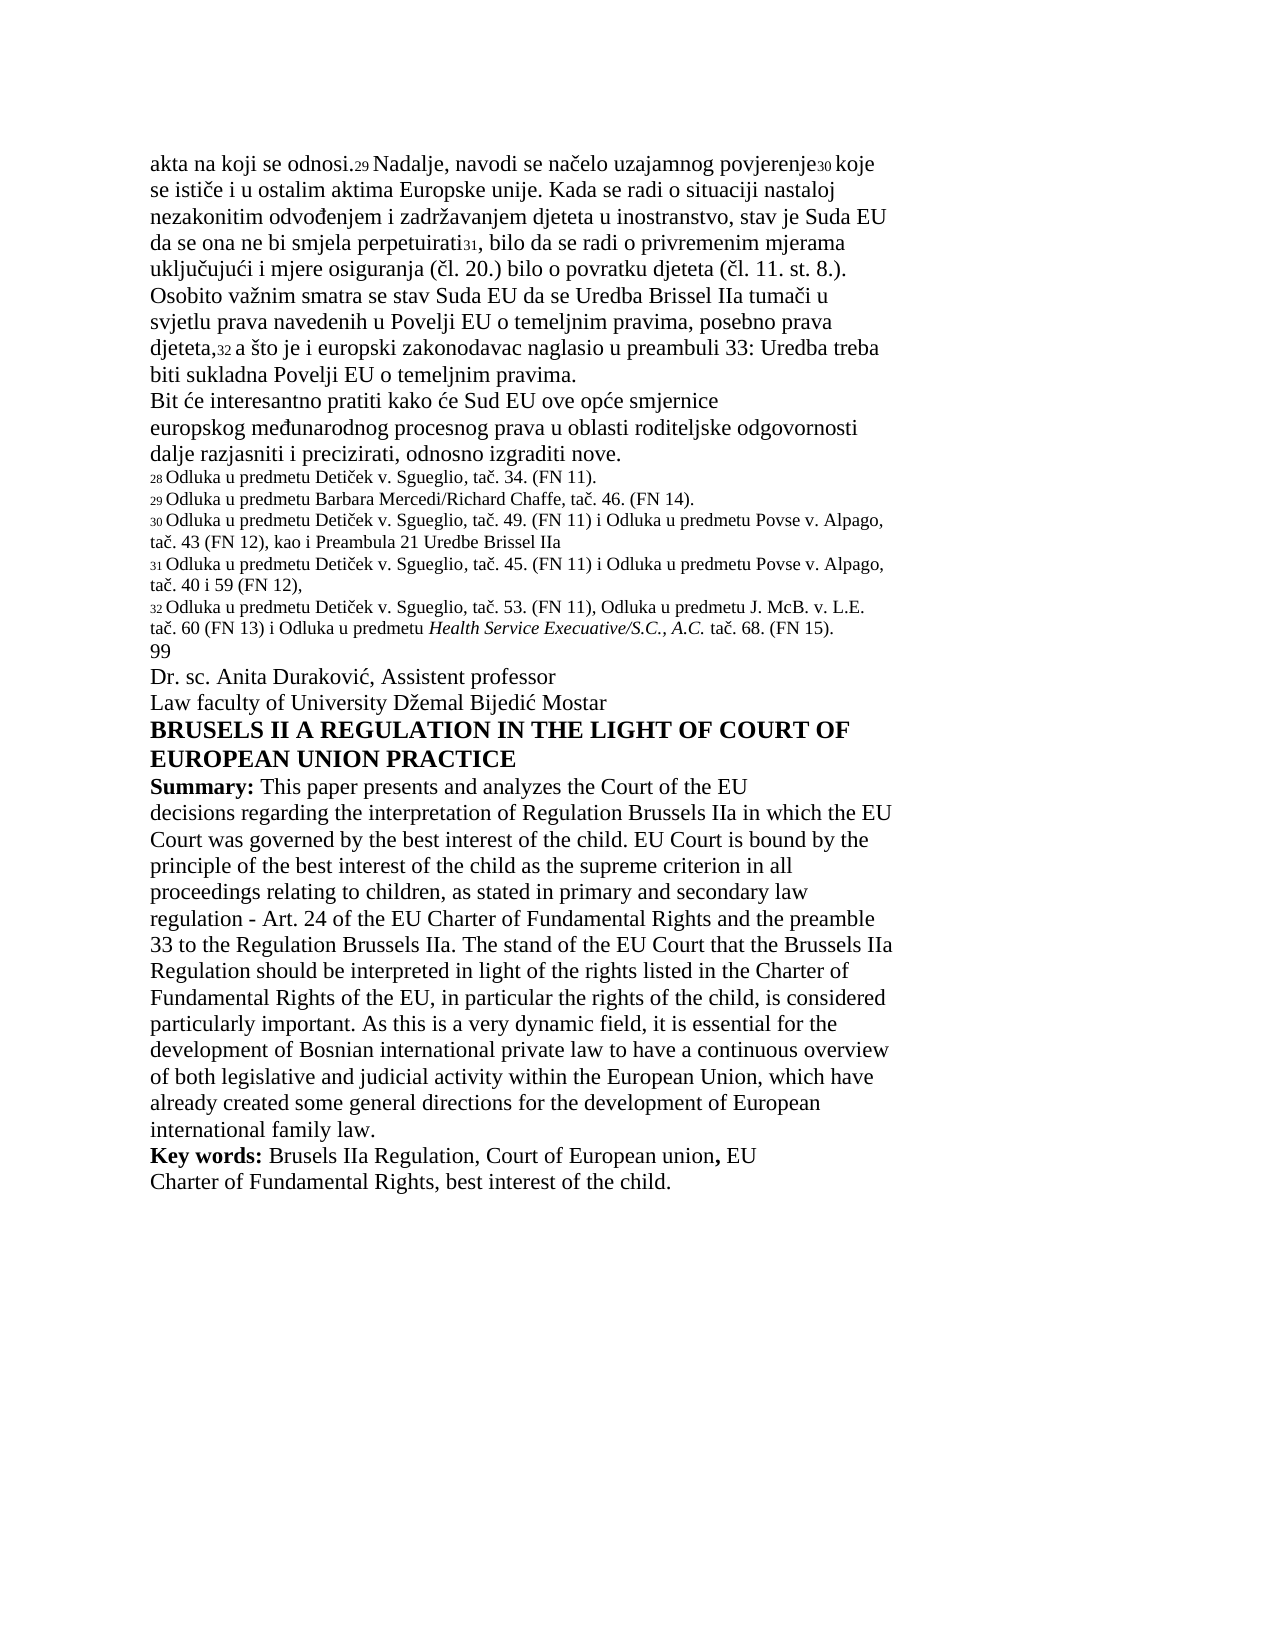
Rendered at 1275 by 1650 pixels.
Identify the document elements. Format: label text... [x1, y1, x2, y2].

text biti sukladna Povelji EU o temeljnim pravima. [150, 361, 1125, 387]
text akta na koji se odnosi.29 Nadalje, navodi se načelo uzajamnog povjerenje30 koje [150, 150, 1125, 176]
text 31 Odluka u predmetu Detiček v. Sgueglio, tač. 45. (FN 11) i Odluka u predmetu Povse v. Alpago, [150, 552, 1125, 574]
text Court was governed by the best interest of the child. EU Court is bound by the [150, 826, 1125, 852]
text Regulation should be interpreted in light of the rights listed in the Charter of [150, 957, 1125, 984]
text regulation - Art. 24 of the EU Charter of Fundamental Rights and the preamble [150, 905, 1125, 931]
text Charter of Fundamental Rights, best interest of the child. [150, 1168, 1125, 1195]
text 28 Odluka u predmetu Detiček v. Sgueglio, tač. 34. (FN 11). [150, 466, 1125, 488]
text 30 Odluka u predmetu Detiček v. Sgueglio, tač. 49. (FN 11) i Odluka u predmetu Povse v. Alpago, [150, 509, 1125, 531]
text 33 to the Regulation Brussels IIa. The stand of the EU Court that the Brussels IIa [150, 931, 1125, 957]
text nezakonitim odvođenjem i zadržavanjem djeteta u inostranstvo, stav je Suda EU [150, 203, 1125, 229]
text particularly important. As this is a very dynamic field, it is essential for the [150, 1010, 1125, 1037]
text Bit će interesantno pratiti kako će Sud EU ove opće smjernice [150, 387, 1125, 413]
text of both legislative and judicial activity within the European Union, which have [150, 1063, 1125, 1089]
text Dr. sc. Anita Duraković, Assistent professor [150, 663, 1125, 689]
text uključujući i mjere osiguranja (čl. 20.) bilo o povratku djeteta (čl. 11. st. 8.). [150, 255, 1125, 282]
text tač. 43 (FN 12), kao i Preambula 21 Uredbe Brissel IIa [150, 531, 1125, 552]
text decisions regarding the interpretation of Regulation Brussels IIa in which the EU [150, 799, 1125, 826]
text europskog međunarodnog procesnog prava u oblasti roditeljske odgovornosti [150, 413, 1125, 440]
text development of Bosnian international private law to have a continuous overview [150, 1037, 1125, 1063]
text Summary: This paper presents and analyzes the Court of the EU [150, 773, 1125, 799]
text tač. 60 (FN 13) i Odluka u predmetu Health Service Execuative/S.C., A.C. tač. 68. (FN 15). [150, 617, 1125, 639]
text 99 [150, 639, 1125, 663]
text 29 Odluka u predmetu Barbara Mercedi/Richard Chaffe, tač. 46. (FN 14). [150, 488, 1125, 509]
text svjetlu prava navedenih u Povelji EU o temeljnim pravima, posebno prava [150, 308, 1125, 334]
text da se ona ne bi smjela perpetuirati31, bilo da se radi o privremenim mjerama [150, 229, 1125, 255]
text Osobito važnim smatra se stav Suda EU da se Uredba Brissel IIa tumači u [150, 282, 1125, 308]
text international family law. [150, 1116, 1125, 1142]
text 32 Odluka u predmetu Detiček v. Sgueglio, tač. 53. (FN 11), Odluka u predmetu J. McB. v. L.E. [150, 596, 1125, 617]
text EUROPEAN UNION PRACTICE [150, 744, 1125, 773]
text BRUSELS II A REGULATION IN THE LIGHT OF COURT OF [150, 716, 1125, 744]
text tač. 40 i 59 (FN 12), [150, 574, 1125, 596]
text se ističe i u ostalim aktima Europske unije. Kada se radi o situaciji nastaloj [150, 176, 1125, 203]
text already created some general directions for the development of European [150, 1089, 1125, 1116]
text proceedings relating to children, as stated in primary and secondary law [150, 878, 1125, 905]
text djeteta,32 a što je i europski zakonodavac naglasio u preambuli 33: Uredba treba [150, 334, 1125, 361]
text dalje razjasniti i precizirati, odnosno izgraditi nove. [150, 440, 1125, 466]
text Law faculty of University Džemal Bijedić Mostar [150, 689, 1125, 716]
text Key words: Brusels IIa Regulation, Court of European union, EU [150, 1142, 1125, 1168]
text principle of the best interest of the child as the supreme criterion in all [150, 852, 1125, 878]
text Fundamental Rights of the EU, in particular the rights of the child, is considered [150, 984, 1125, 1010]
